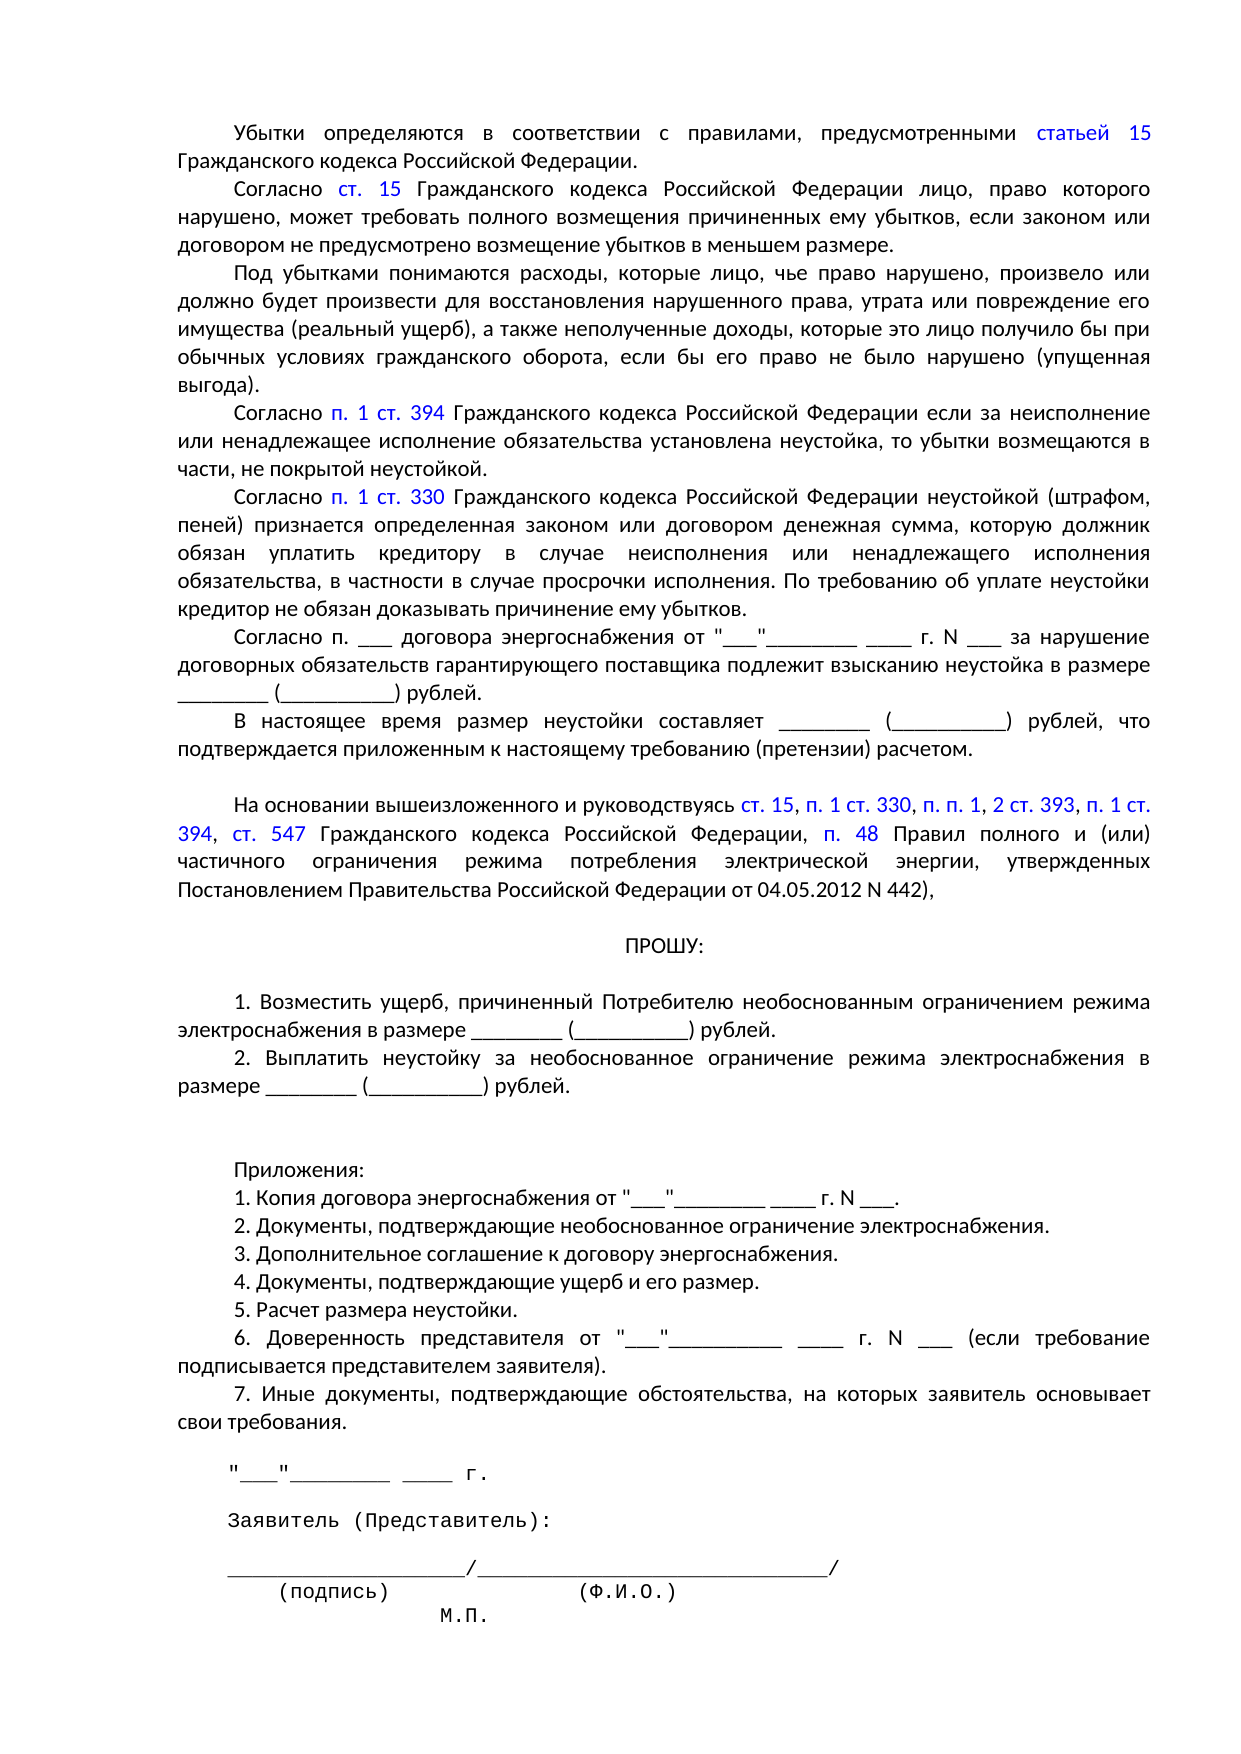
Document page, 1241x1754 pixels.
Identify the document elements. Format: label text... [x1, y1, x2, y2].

text 2. Документы, подтверждающие необоснованное ограничение электроснабжения. [177, 1211, 1152, 1239]
text Согласно п. 1 ст. 394 Гражданского кодекса Российской Федерации если за неисполнение или ненадлежащее исполнение обязательства установлена неустойка, то убытки возмещаются в части, не покрытой неустойкой. [177, 398, 1152, 482]
text 4. Документы, подтверждающие ущерб и его размер. [177, 1267, 1152, 1295]
text Заявитель (Представитель): [177, 1510, 1152, 1534]
text 7. Иные документы, подтверждающие обстоятельства, на которых заявитель основывает свои требования. [177, 1379, 1152, 1435]
text (подпись) (Ф.И.О.) [177, 1581, 1152, 1605]
text ПРОШУ: [177, 931, 1152, 959]
text 3. Дополнительное соглашение к договору энергоснабжения. [177, 1239, 1152, 1267]
text Согласно п. ___ договора энергоснабжения от "___"________ ____ г. N ___ за нарушение договорных обязательств гарантирующего поставщика подлежит взысканию неустойка в размере ________ (__________) рублей. [177, 622, 1152, 707]
text 5. Расчет размера неустойки. [177, 1295, 1152, 1323]
text 1. Копия договора энергоснабжения от "___"________ ____ г. N ___. [177, 1183, 1152, 1211]
text 6. Доверенность представителя от "___"__________ ____ г. N ___ (если требование подписывается представителем заявителя). [177, 1323, 1152, 1379]
text 2. Выплатить неустойку за необоснованное ограничение режима электроснабжения в размере ________ (__________) рублей. [177, 1043, 1152, 1099]
text На основании вышеизложенного и руководствуясь ст. 15, п. 1 ст. 330, п. п. 1, 2 ст. 393, п. 1 ст. 394, ст. 547 Гражданского кодекса Российской Федерации, п. 48 Правил полного и (или) частичного ограничения режима потребления электрической энергии, утвержденных Постановлением Правительства Российской Федерации от 04.05.2012 N 442), [177, 791, 1152, 903]
text Согласно п. 1 ст. 330 Гражданского кодекса Российской Федерации неустойкой (штрафом, пеней) признается определенная законом или договором денежная сумма, которую должник обязан уплатить кредитору в случае неисполнения или ненадлежащего исполнения обязательства, в частности в случае просрочки исполнения. По требованию об уплате неустойки кредитор не обязан доказывать причинение ему убытков. [177, 482, 1152, 622]
text М.П. [177, 1605, 1152, 1629]
text ___________________/____________________________/ [177, 1558, 1152, 1581]
text Согласно ст. 15 Гражданского кодекса Российской Федерации лицо, право которого нарушено, может требовать полного возмещения причиненных ему убытков, если законом или договором не предусмотрено возмещение убытков в меньшем размере. [177, 174, 1152, 258]
text Под убытками понимаются расходы, которые лицо, чье право нарушено, произвело или должно будет произвести для восстановления нарушенного права, утрата или повреждение его имущества (реальный ущерб), а также неполученные доходы, которые это лицо получило бы при обычных условиях гражданского оборота, если бы его право не было нарушено (упущенная выгода). [177, 258, 1152, 398]
text "___"________ ____ г. [177, 1463, 1152, 1487]
text 1. Возместить ущерб, причиненный Потребителю необоснованным ограничением режима электроснабжения в размере ________ (__________) рублей. [177, 987, 1152, 1043]
text Приложения: [177, 1155, 1152, 1183]
text Убытки определяются в соответствии с правилами, предусмотренными статьей 15 Гражданского кодекса Российской Федерации. [177, 118, 1152, 174]
text В настоящее время размер неустойки составляет ________ (__________) рублей, что подтверждается приложенным к настоящему требованию (претензии) расчетом. [177, 707, 1152, 763]
